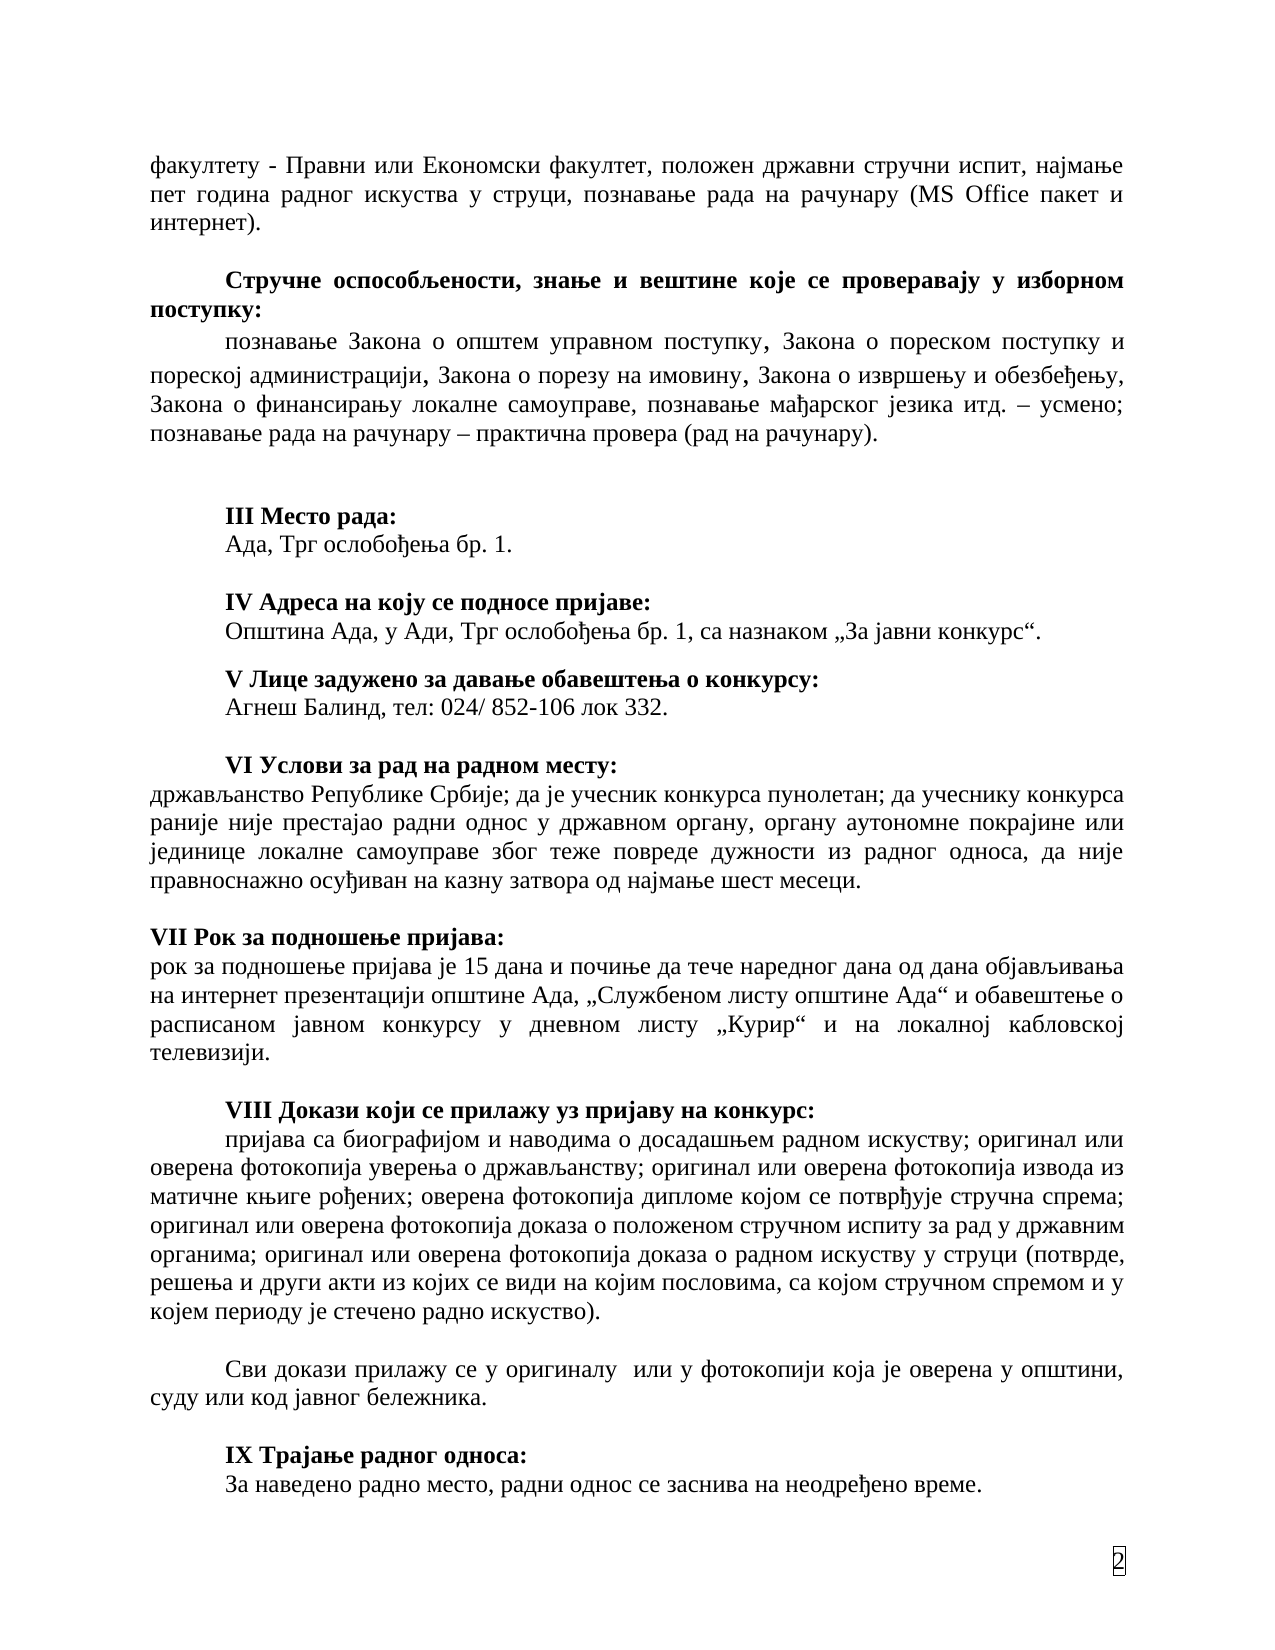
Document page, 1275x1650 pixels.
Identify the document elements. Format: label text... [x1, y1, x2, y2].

text IV Адреса на коју се подносе пријаве: [150, 587, 1125, 616]
text VIII Докази који се прилажу уз пријаву на конкурс: [150, 1095, 1125, 1124]
text Агнеш Балинд, тел: 024/ 852-106 лок 332. [150, 692, 1125, 721]
text Општина Ада, у Ади, Трг ослобођења бр. 1, са назнаком „За јавни конкурс“. [150, 616, 1125, 644]
text држављанство Републике Србије; да је учесник конкурса пунолетан; да учеснику конкурса раније није престајао радни однос у државном органу, органу аутономне покрајине или јединице локалне самоуправе због теже повреде дужности из радног односа, да није правноснажно осуђиван на казну затвора од најмање шест месеци. [150, 779, 1125, 894]
text Сви докази прилажу се у оригиналу или у фотокопији која је оверена у општини, суду или код јавног бележника. [150, 1354, 1125, 1411]
text VII Рок за подношење пријава: [150, 922, 1125, 951]
text За наведено радно место, радни однос се заснива на неодређено време. [150, 1469, 1125, 1497]
text рок за подношење пријава је 15 дана и почиње да тече наредног дана од дана објављивања на интернет презентацији општине Ада, „Службеном листу општине Ада“ и обавештење о расписаном јавном конкурсу у дневном листу „Курир“ и на локалној кабловској телевизији. [150, 951, 1125, 1066]
text Стручне оспособљености, знање и вештине које се проверавају у изборном поступку: [150, 265, 1125, 322]
text VI Услови за рад на радном месту: [150, 750, 1125, 779]
text познавање Закона о општем управном поступку, Закона о пореском поступку и пореској администрацији, Закона о порезу на имовину, Закона о извршењу и обезбеђењу, Закона о финансирању локалне самоуправе, познавање мађарског језика итд. – усмено; познавање рада на рачунару – практична провера (рад на рачунару). [150, 322, 1125, 447]
text Ада, Трг ослобођења бр. 1. [150, 529, 1125, 558]
text III Место рада: [150, 501, 1125, 529]
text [150, 150, 1125, 236]
text V Лице задужено за давање обавештења о конкурсу: [150, 664, 1125, 692]
text IX Трајање радног односа: [150, 1440, 1125, 1469]
text пријава са биографијом и наводима о досадашњем радном искуству; оригинал или оверена фотокопија уверења о држављанству; оригинал или оверена фотокопија извода из матичне књиге рођених; оверена фотокопија дипломе којом се потврђује стручна спрема; оригинал или оверена фотокопија доказа о положеном стручном испиту за рад у државним органима; оригинал или оверена фотокопија доказа о радном искуству у струци (потврде, решења и други акти из којих се види на којим пословима, са којом стручном спремом и у којем периоду је стечено радно искуство). [150, 1124, 1125, 1325]
